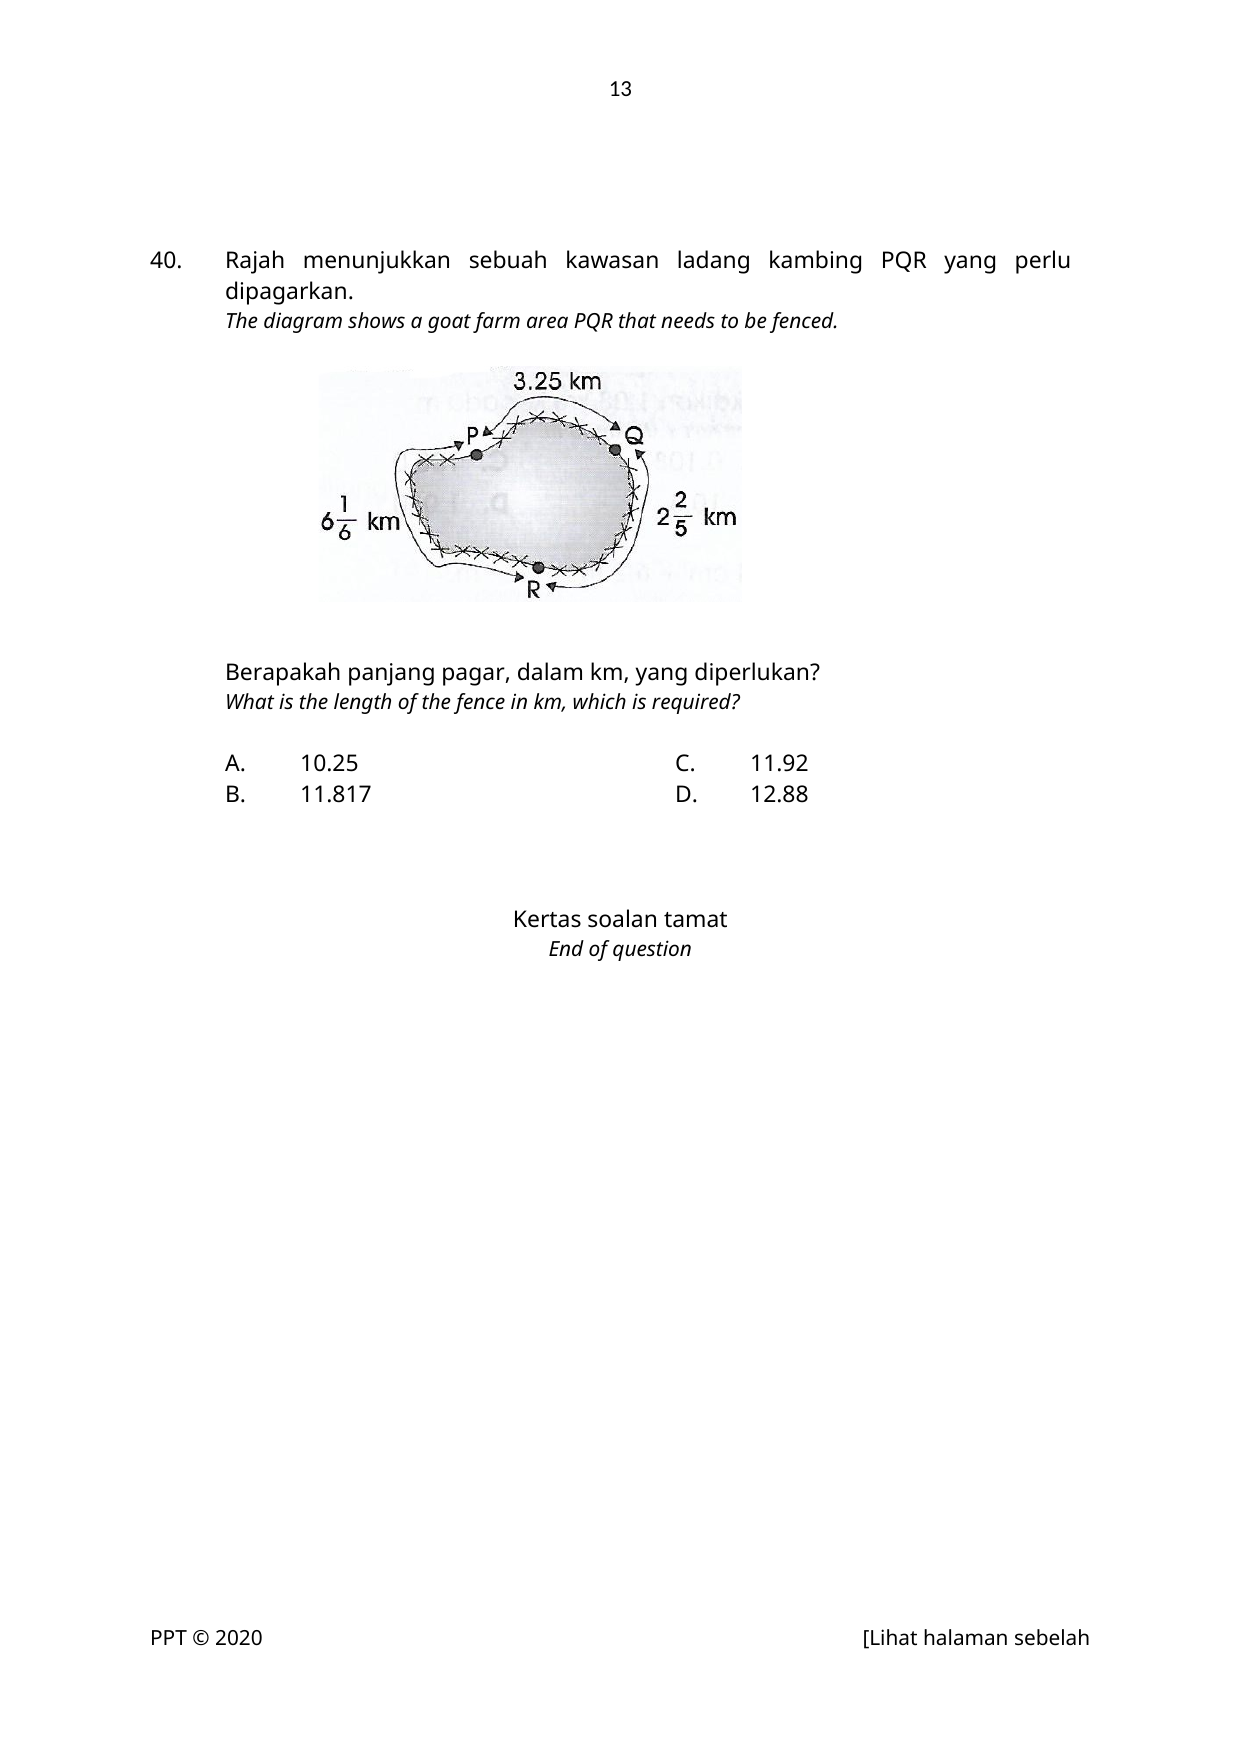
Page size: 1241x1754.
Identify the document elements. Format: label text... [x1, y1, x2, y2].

text 40. Rajah menunjukkan sebuah kawasan ladang kambing PQR yang perlu dipagarkan. [150, 244, 1090, 306]
text A. 10.25 C. 11.92 [150, 746, 1090, 778]
text The diagram shows a goat farm area PQR that needs to be fenced. [150, 306, 1090, 335]
text B. 11.817 D. 12.88 [150, 778, 1090, 809]
text End of question [150, 934, 1090, 962]
picture [316, 366, 742, 600]
text What is the length of the fence in km, which is required? [150, 687, 1090, 715]
text Berapakah panjang pagar, dalam km, yang diperlukan? [150, 656, 1090, 687]
text Kertas soalan tamat [150, 903, 1090, 934]
